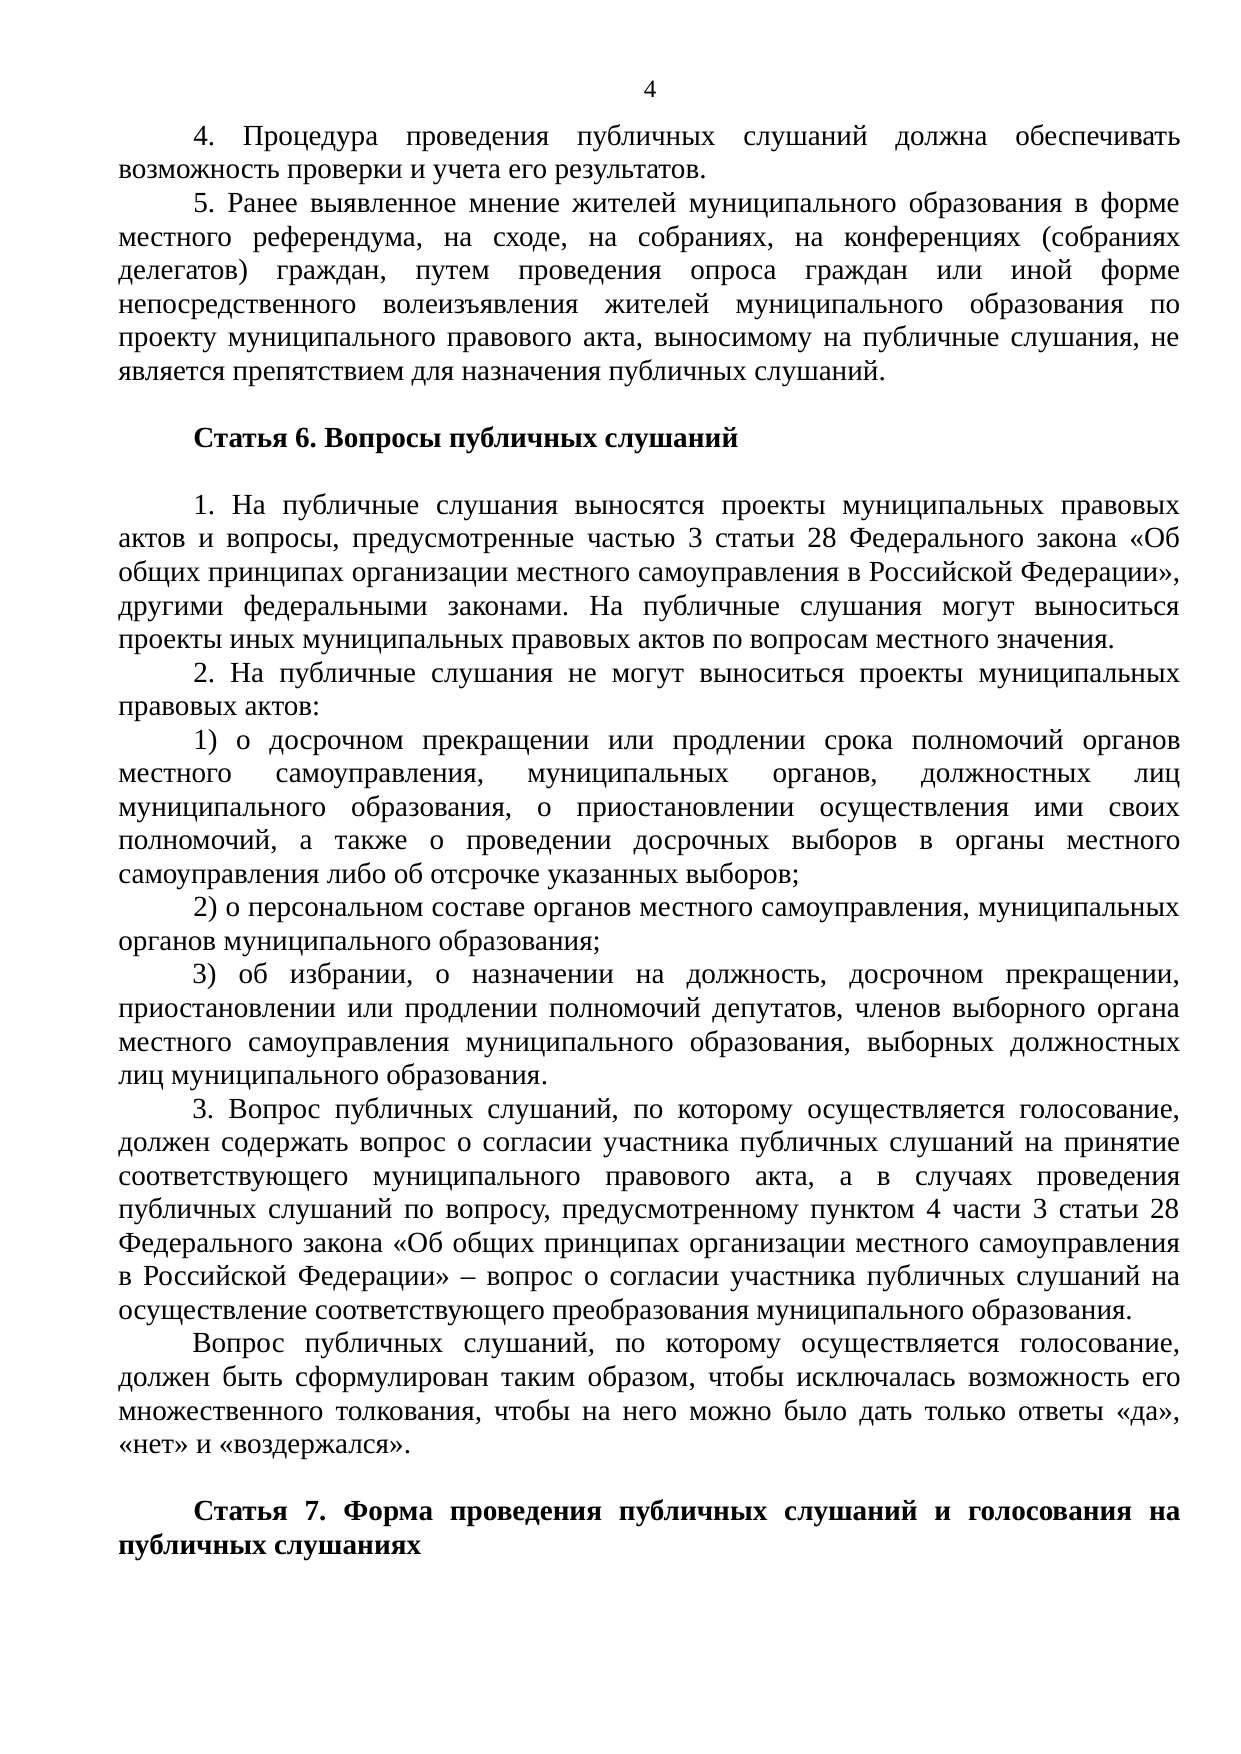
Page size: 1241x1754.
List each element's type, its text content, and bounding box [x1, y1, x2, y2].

text 4. Процедура проведения публичных слушаний должна обеспечивать возможность проверки и учета его результатов. [118, 118, 1181, 185]
text 5. Ранее выявленное мнение жителей муниципального образования в форме местного референдума, на сходе, на собраниях, на конференциях (собраниях делегатов) граждан, путем проведения опроса граждан или иной форме непосредственного волеизъявления жителей муниципального образования по проекту муниципального правового акта, выносимому на публичные слушания, не является препятствием для назначения публичных слушаний. [118, 185, 1181, 386]
subtitle Статья 6. Вопросы публичных слушаний [118, 420, 1181, 453]
text 3. Вопрос публичных слушаний, по которому осуществляется голосование, должен содержать вопрос о согласии участника публичных слушаний на принятие соответствующего муниципального правового акта, а в случаях проведения публичных слушаний по вопросу, предусмотренному пунктом 4 части 3 статьи 28 Федерального закона «Об общих принципах организации местного самоуправления в Российской Федерации» – вопрос о согласии участника публичных слушаний на осуществление соответствующего преобразования муниципального образования. [118, 1091, 1181, 1326]
subtitle Статья 7. Форма проведения публичных слушаний и голосования на публичных слушаниях [118, 1493, 1181, 1560]
text 2. На публичные слушания не могут выноситься проекты муниципальных правовых актов: [118, 655, 1181, 722]
text 3) об избрании, о назначении на должность, досрочном прекращении, приостановлении или продлении полномочий депутатов, членов выборного органа местного самоуправления муниципального образования, выборных должностных лиц муниципального образования. [118, 957, 1181, 1091]
text Вопрос публичных слушаний, по которому осуществляется голосование, должен быть сформулирован таким образом, чтобы исключалась возможность его множественного толкования, чтобы на него можно было дать только ответы «да», «нет» и «воздержался». [118, 1326, 1181, 1460]
text 1) о досрочном прекращении или продлении срока полномочий органов местного самоуправления, муниципальных органов, должностных лиц муниципального образования, о приостановлении осуществления ими своих полномочий, а также о проведении досрочных выборов в органы местного самоуправления либо об отсрочке указанных выборов; [118, 722, 1181, 889]
text 1. На публичные слушания выносятся проекты муниципальных правовых актов и вопросы, предусмотренные частью 3 статьи 28 Федерального закона «Об общих принципах организации местного самоуправления в Российской Федерации», другими федеральными законами. На публичные слушания могут выноситься проекты иных муниципальных правовых актов по вопросам местного значения. [118, 487, 1181, 655]
text 2) о персональном составе органов местного самоуправления, муниципальных органов муниципального образования; [118, 889, 1181, 957]
